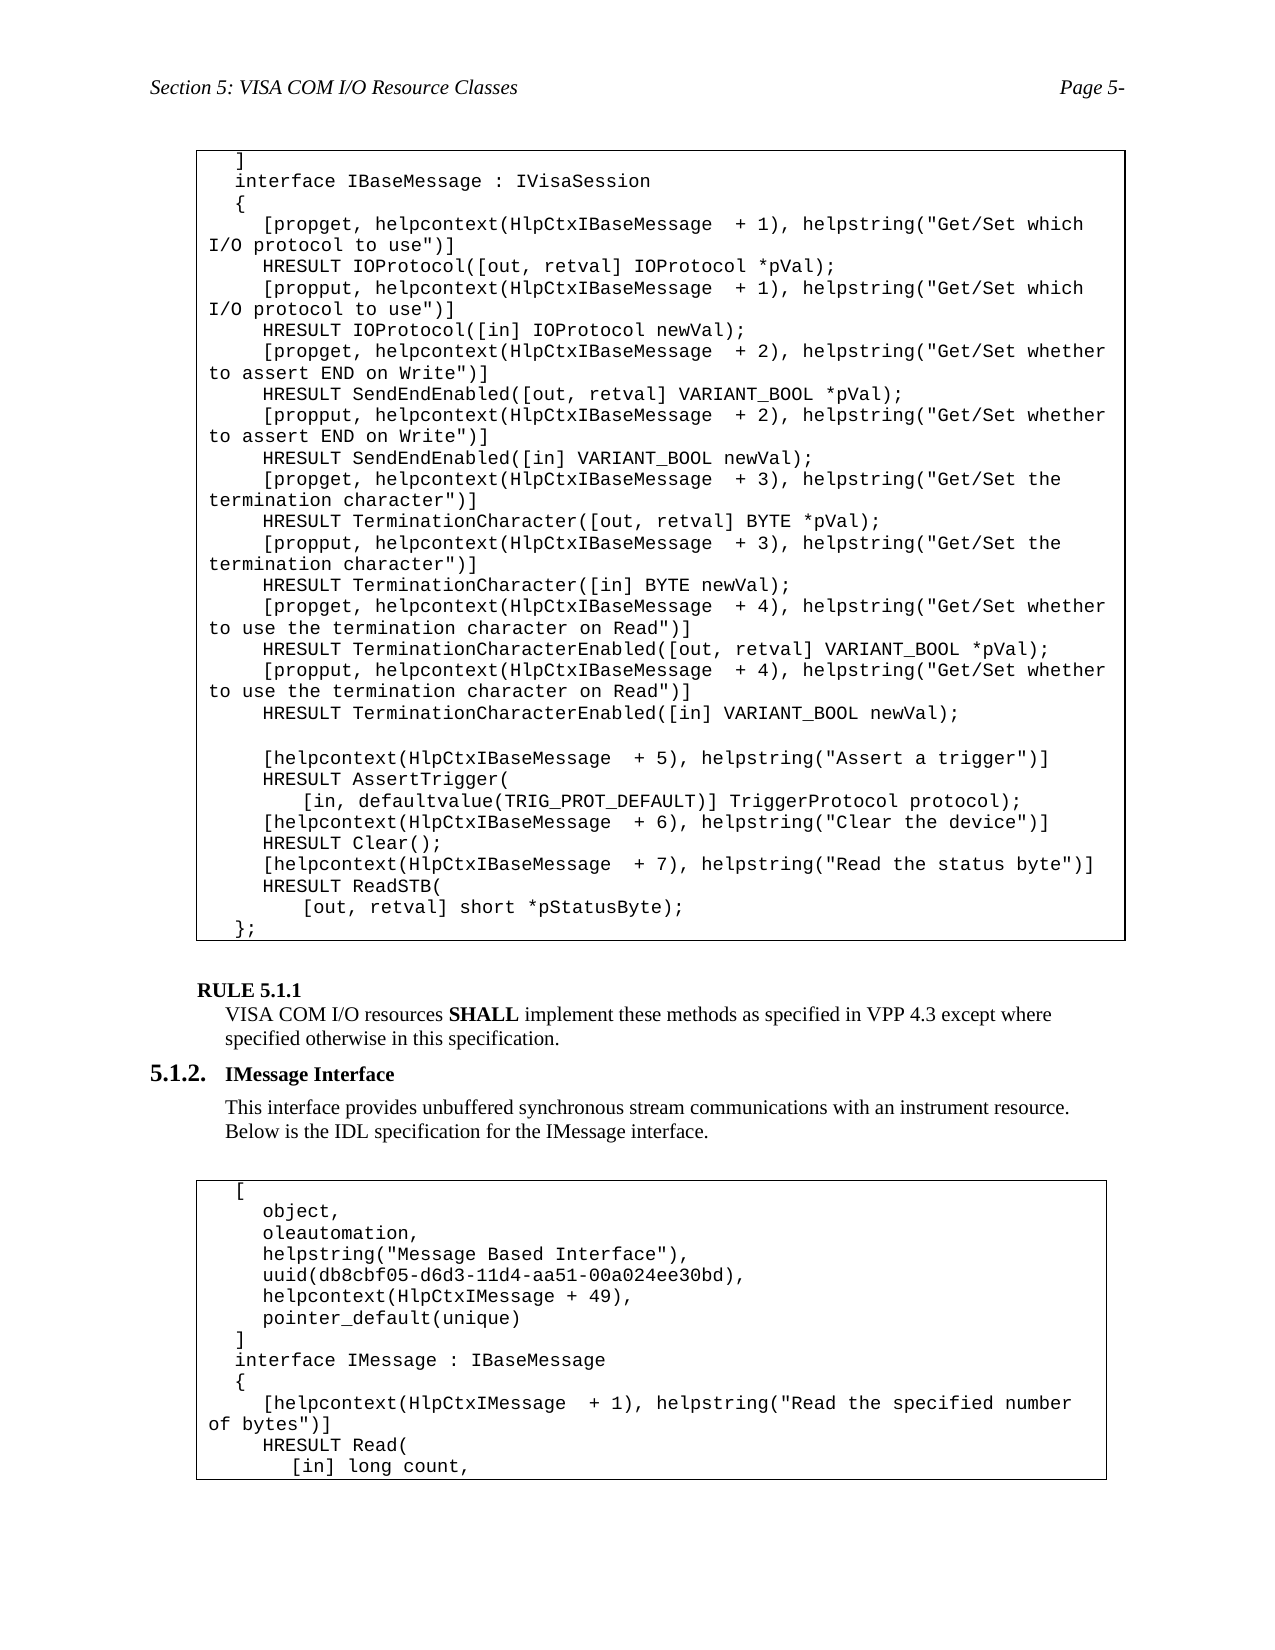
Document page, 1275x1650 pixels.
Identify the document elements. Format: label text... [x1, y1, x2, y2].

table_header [197, 151, 1124, 940]
text VISA COM I/O resources SHALL implement these methods as specified in VPP 4.3 except where specified otherwise in this specification. [225, 1002, 1125, 1050]
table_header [197, 1181, 1106, 1478]
text IMessage Interface [150, 1058, 1125, 1087]
text This interface provides unbuffered synchronous stream communications with an instrument resource. Below is the IDL specification for the IMessage interface. [225, 1095, 1125, 1143]
